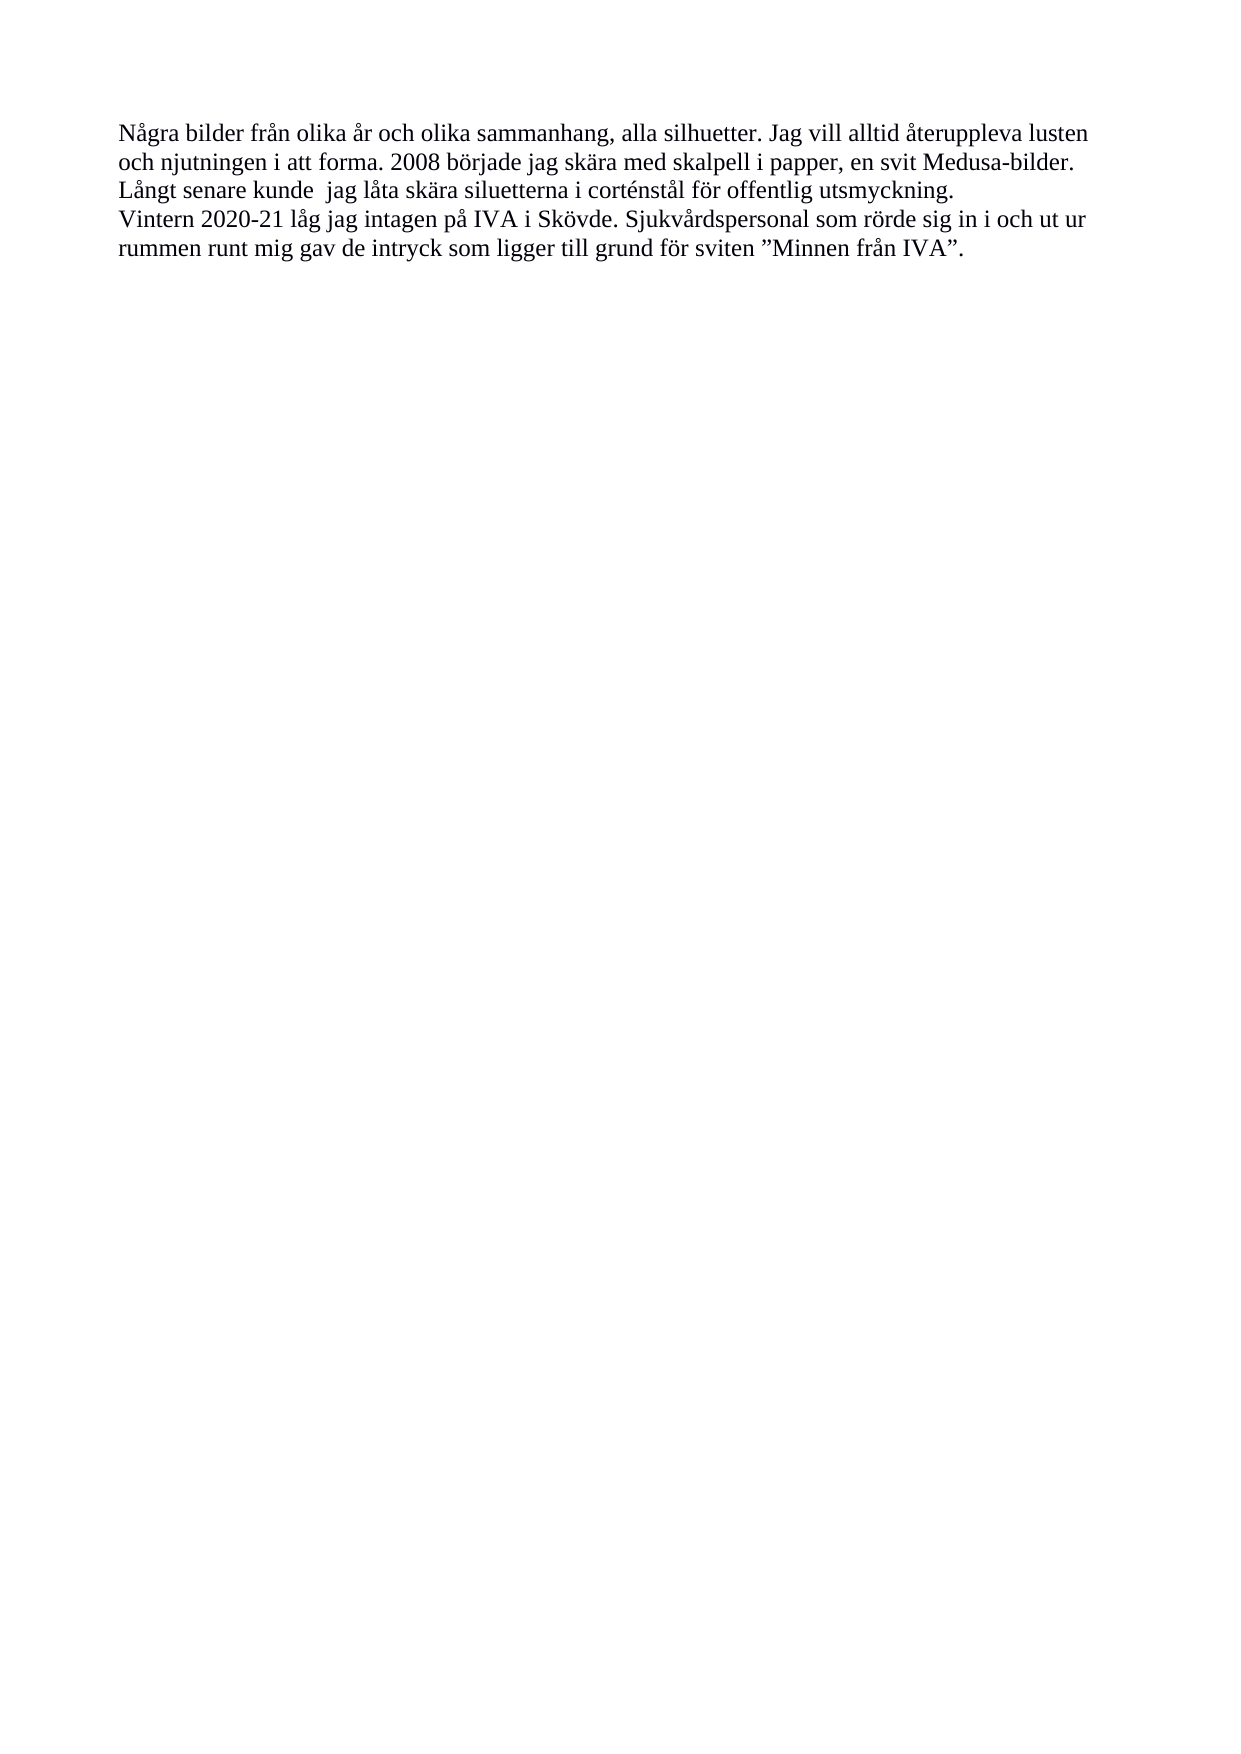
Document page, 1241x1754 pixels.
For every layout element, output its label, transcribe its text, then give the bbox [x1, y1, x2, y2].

text Några bilder från olika år och olika sammanhang, alla silhuetter. Jag vill alltid återuppleva lusten och njutningen i att forma. 2008 började jag skära med skalpell i papper, en svit Medusa-bilder. Långt senare kunde jag låta skära siluetterna i corténstål för offentlig utsmyckning. [118, 118, 1122, 204]
text Vintern 2020-21 låg jag intagen på IVA i Skövde. Sjukvårdspersonal som rörde sig in i och ut ur rummen runt mig gav de intryck som ligger till grund för sviten ”Minnen från IVA”. [118, 204, 1122, 262]
